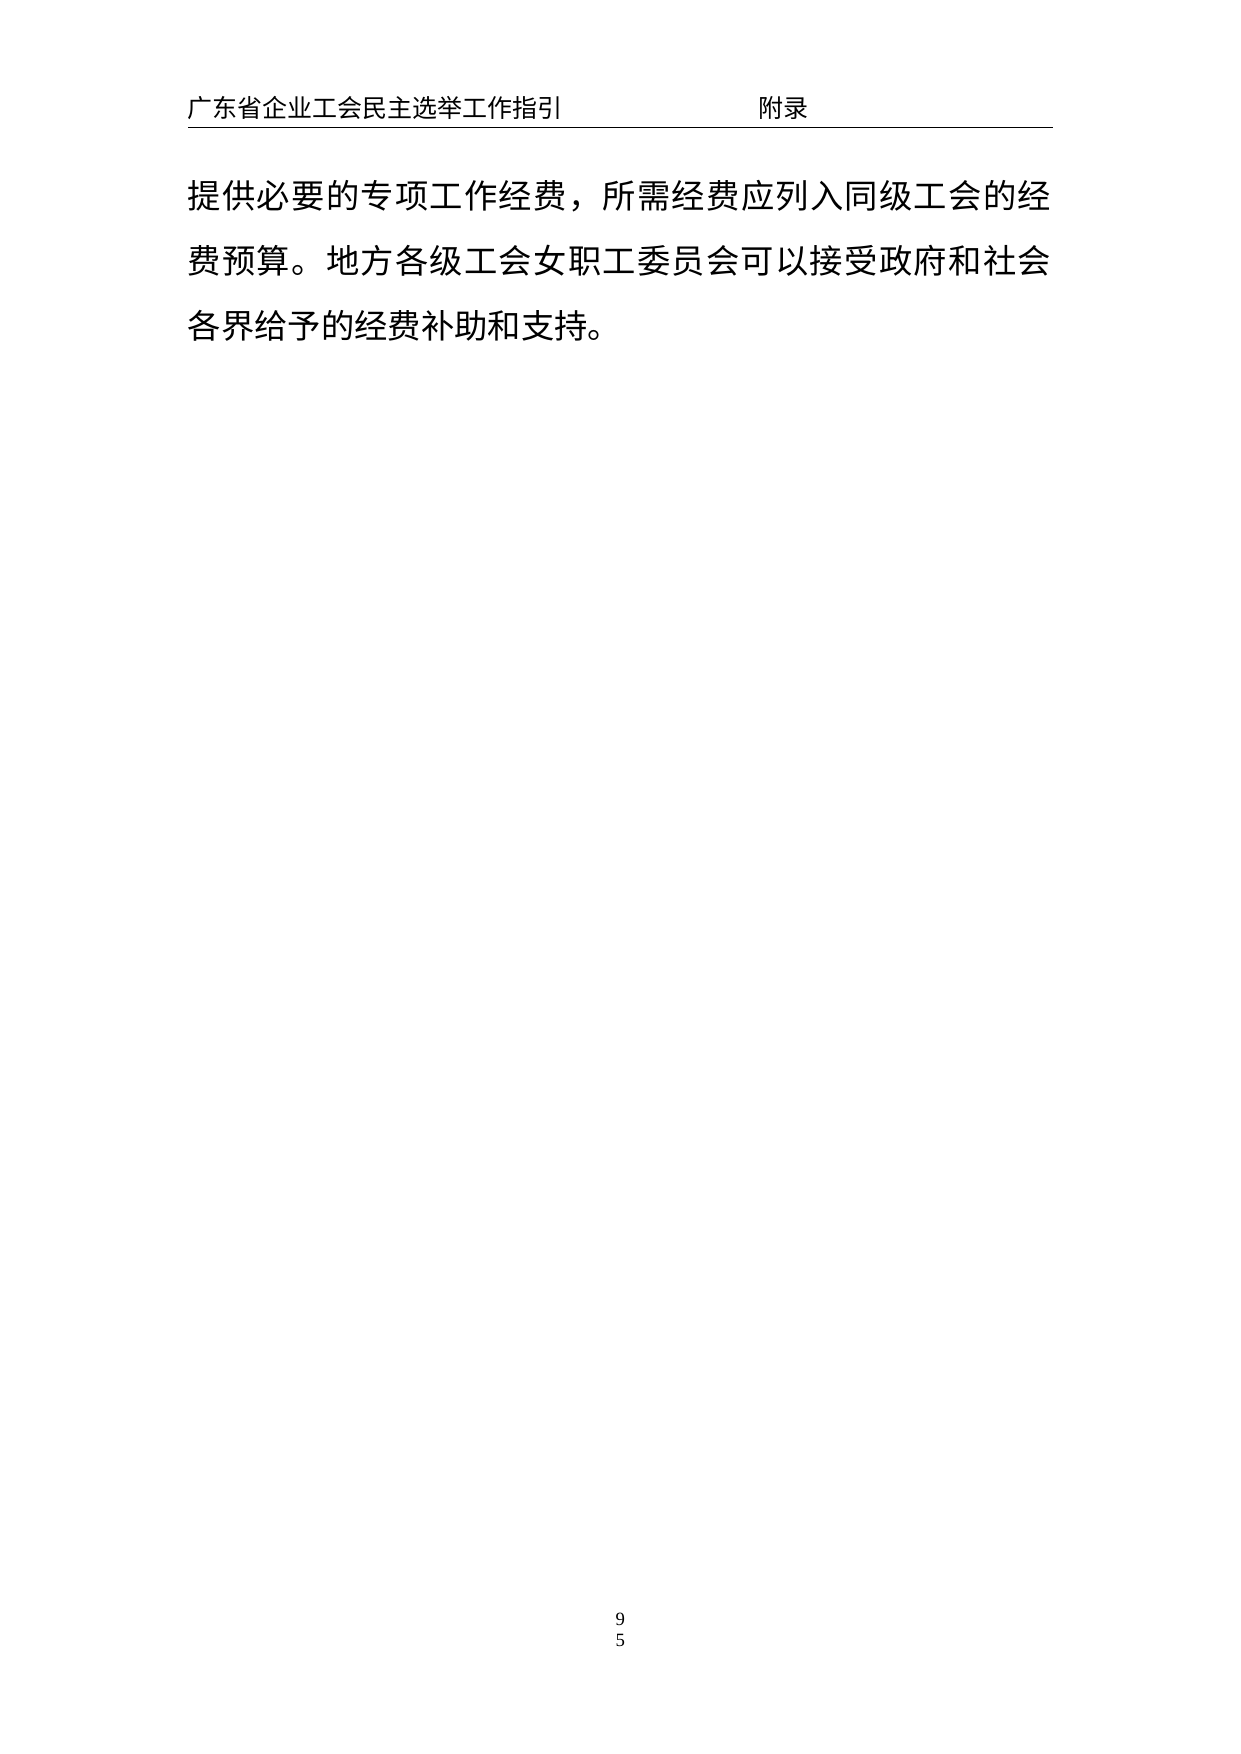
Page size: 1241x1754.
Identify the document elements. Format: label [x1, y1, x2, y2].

text [187, 162, 1053, 357]
